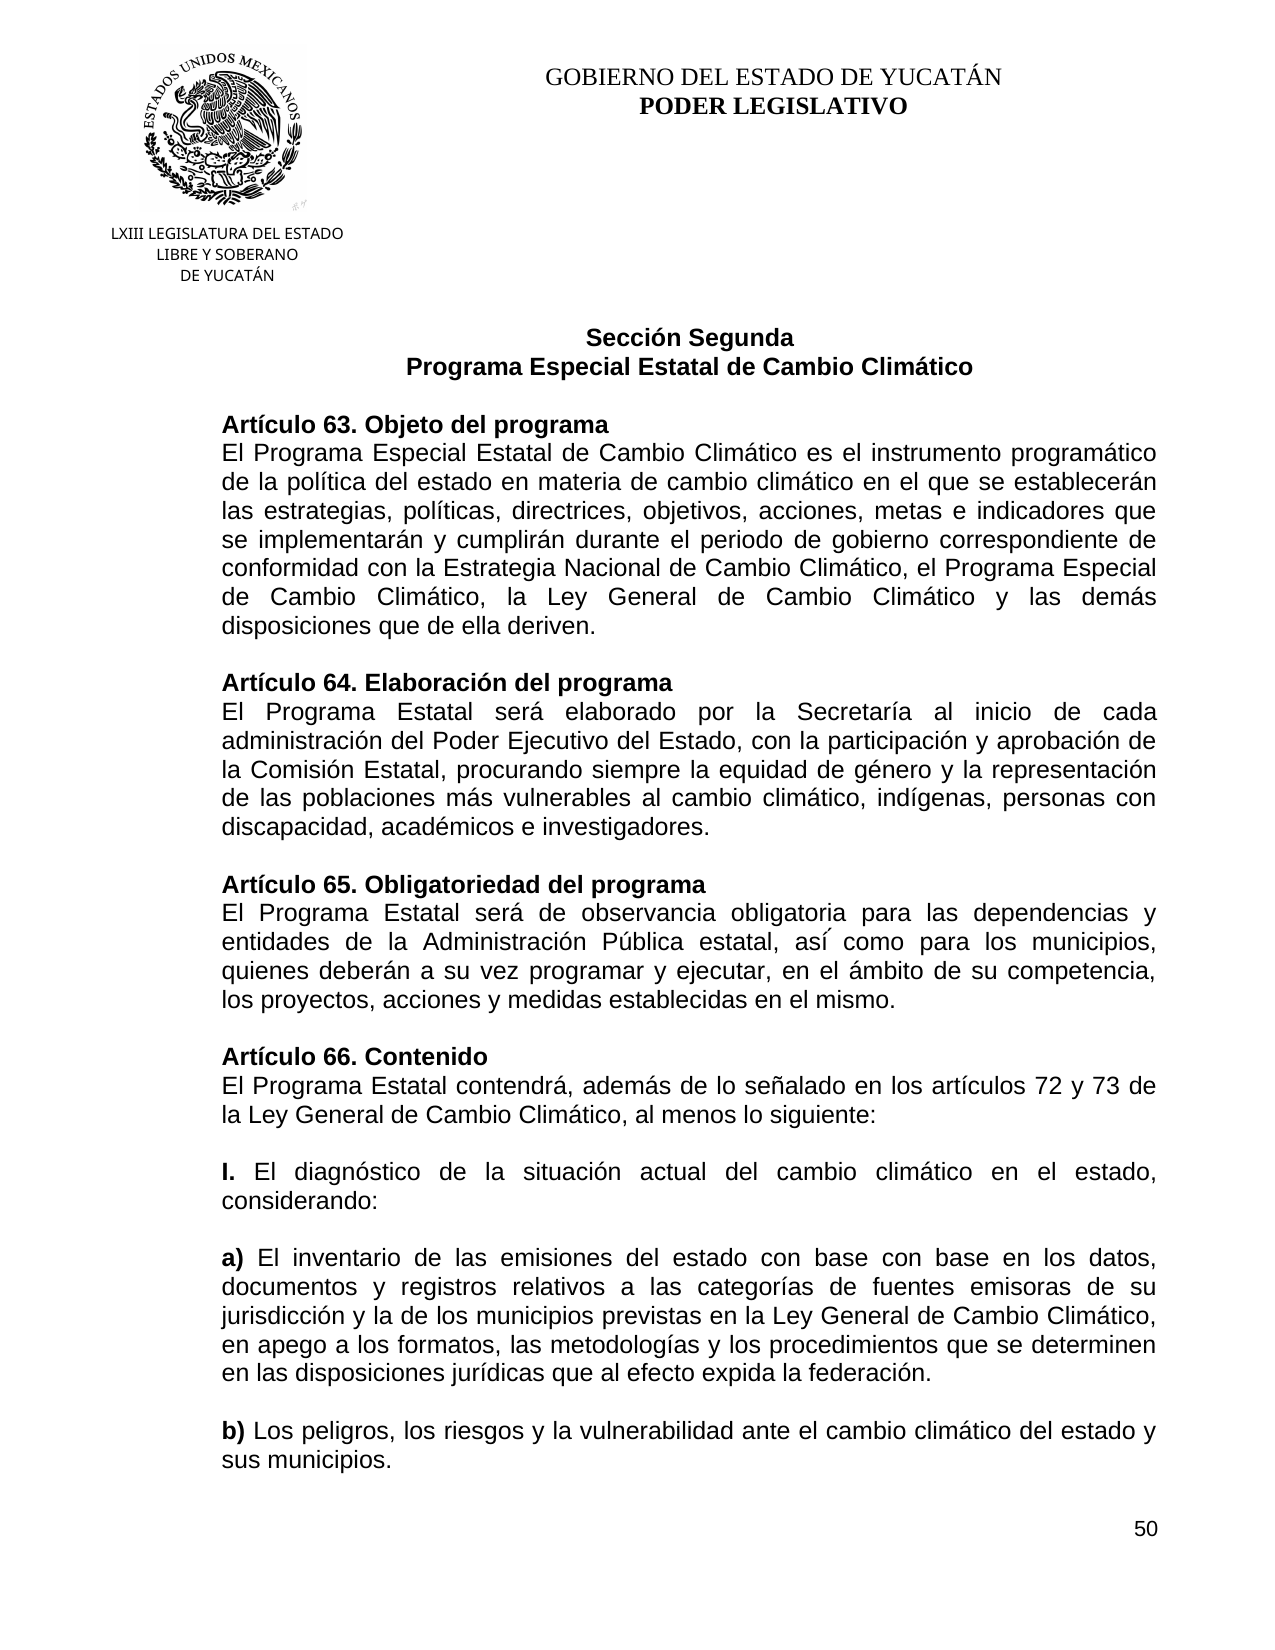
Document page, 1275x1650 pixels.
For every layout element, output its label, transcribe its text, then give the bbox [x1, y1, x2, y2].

text b) Los peligros, los riesgos y la vulnerabilidad ante el cambio climático del estado y sus municipios. [221, 1416, 1158, 1473]
text Artículo 65. Obligatoriedad del programa [221, 869, 1158, 898]
text Artículo 66. Contenido [221, 1042, 1158, 1071]
text a) El inventario de las emisiones del estado con base con base en los datos, documentos y registros relativos a las categorías de fuentes emisoras de su jurisdicción y la de los municipios previstas en la Ley General de Cambio Climático, en apego a los formatos, las metodologías y los procedimientos que se determinen en las disposiciones jurídicas que al efecto expida la federación. [221, 1243, 1158, 1387]
text Sección Segunda [221, 323, 1158, 352]
text I. El diagnóstico de la situación actual del cambio climático en el estado, considerando: [221, 1157, 1158, 1214]
picture [138, 44, 308, 212]
text El Programa Estatal contendrá, además de lo señalado en los artículos 72 y 73 de la Ley General de Cambio Climático, al menos lo siguiente: [221, 1071, 1158, 1128]
text El Programa Estatal será de observancia obligatoria para las dependencias y entidades de la Administración Pública estatal, así́ como para los municipios, quienes deberán a su vez programar y ejecutar, en el ámbito de su competencia, los proyectos, acciones y medidas establecidas en el mismo. [221, 898, 1158, 1013]
text El Programa Especial Estatal de Cambio Climático es el instrumento programático de la política del estado en materia de cambio climático en el que se establecerán las estrategias, políticas, directrices, objetivos, acciones, metas e indicadores que se implementarán y cumplirán durante el periodo de gobierno correspondiente de conformidad con la Estrategia Nacional de Cambio Climático, el Programa Especial de Cambio Climático, la Ley General de Cambio Climático y las demás disposiciones que de ella deriven. [221, 438, 1158, 639]
text El Programa Estatal será elaborado por la Secretaría al inicio de cada administración del Poder Ejecutivo del Estado, con la participación y aprobación de la Comisión Estatal, procurando siempre la equidad de género y la representación de las poblaciones más vulnerables al cambio climático, indígenas, personas con discapacidad, académicos e investigadores. [221, 697, 1158, 841]
text Artículo 63. Objeto del programa [221, 409, 1158, 438]
text Programa Especial Estatal de Cambio Climático [221, 352, 1158, 381]
text Artículo 64. Elaboración del programa [221, 668, 1158, 697]
